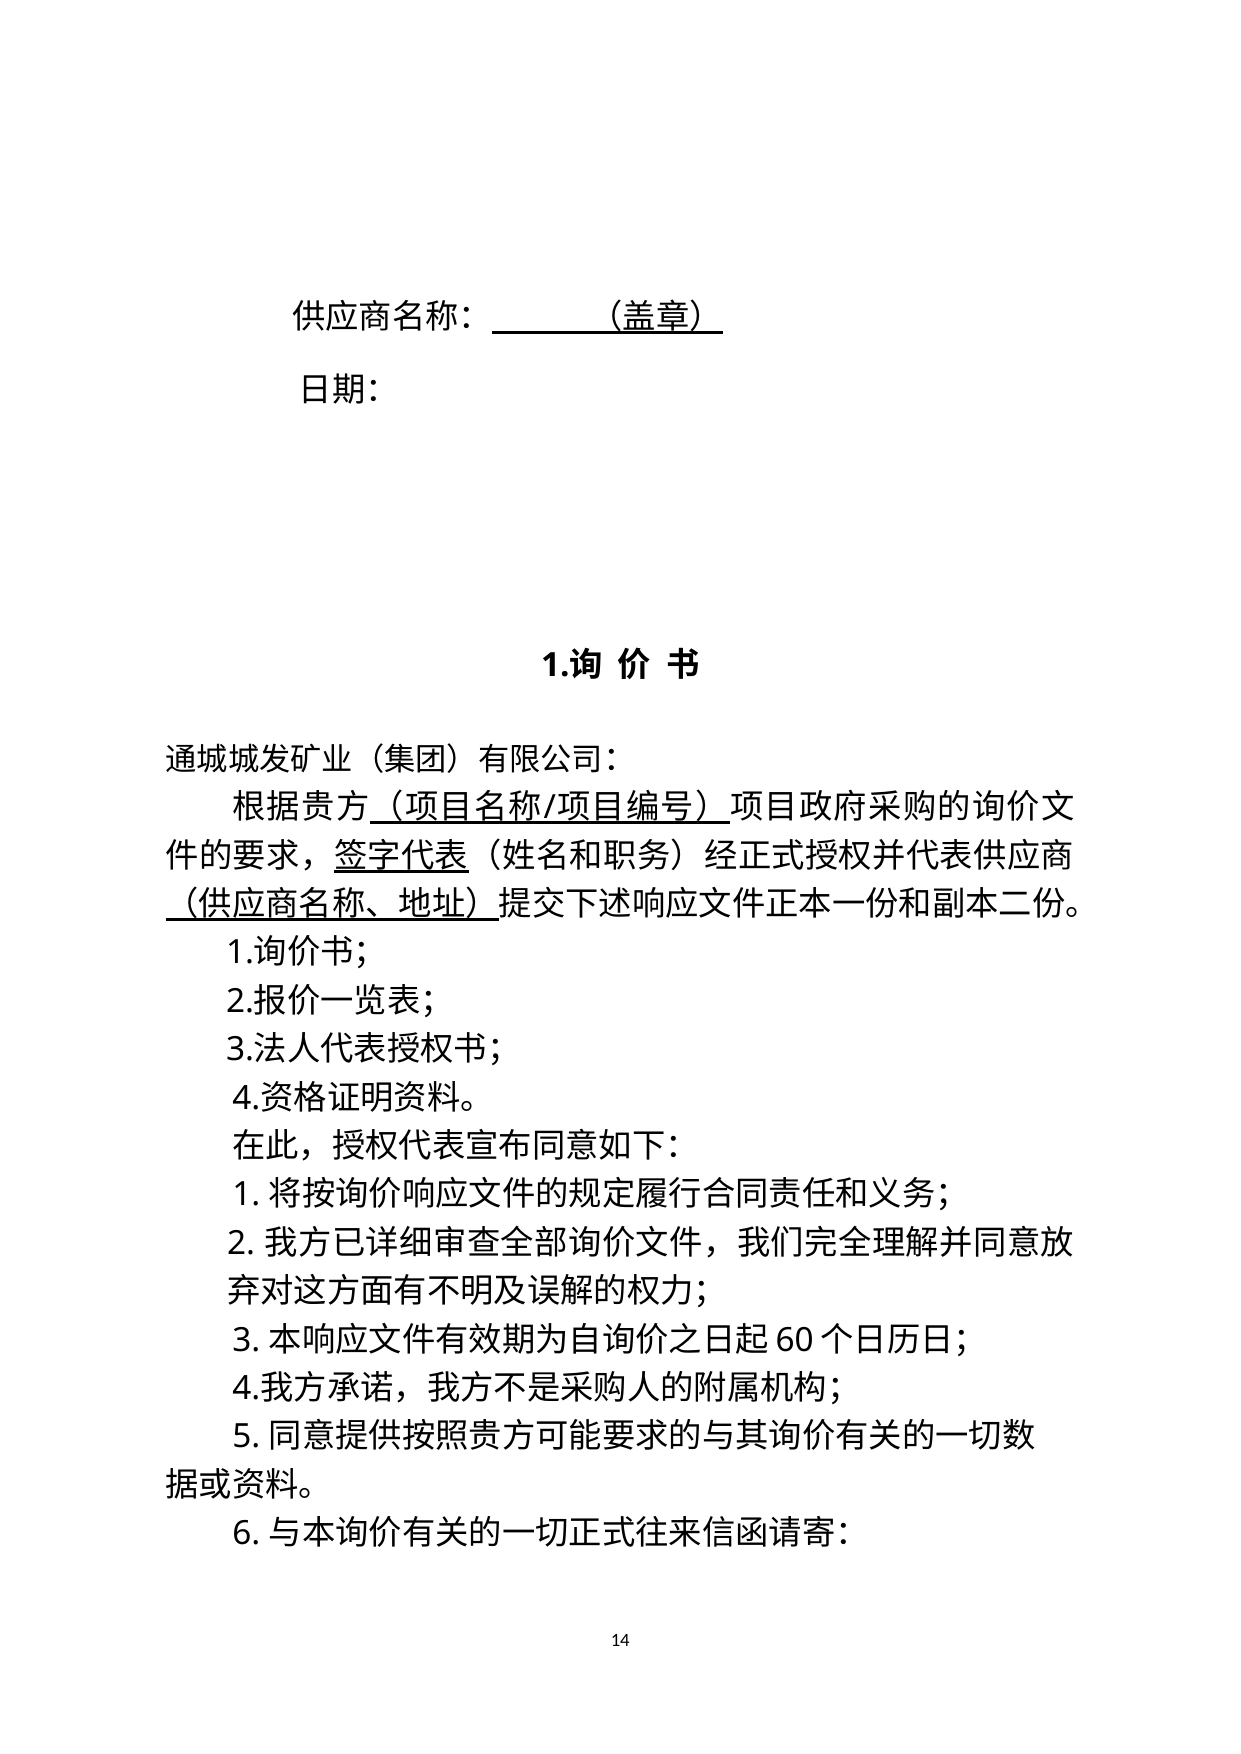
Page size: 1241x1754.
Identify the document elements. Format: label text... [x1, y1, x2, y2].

text 据或资料。 [165, 1458, 1075, 1506]
text 2. 我方已详细审查全部询价文件，我们完全理解并同意放弃对这方面有不明及误解的权力； [227, 1216, 1075, 1312]
text 供应商名称： （盖章） [165, 290, 1075, 338]
text 2.报价一览表； [165, 974, 1075, 1022]
text 根据贵方（项目名称/项目编号）项目政府采购的询价文件的要求，签字代表（姓名和职务）经正式授权并代表供应商（供应商名称、地址）提交下述响应文件正本一份和副本二份。 [165, 780, 1075, 925]
text 3. 本响应文件有效期为自询价之日起60个日历日； [165, 1312, 1075, 1361]
text 4.我方承诺，我方不是采购人的附属机构； [165, 1361, 1075, 1409]
text 6. 与本询价有关的一切正式往来信函请寄： [165, 1506, 1075, 1554]
text 1.询价书； [165, 925, 1075, 974]
text 1. 将按询价响应文件的规定履行合同责任和义务； [165, 1167, 1075, 1216]
text 5. 同意提供按照贵方可能要求的与其询价有关的一切数 [165, 1409, 1075, 1458]
text 在此，授权代表宣布同意如下： [165, 1119, 1075, 1167]
text 日期： [165, 362, 1075, 411]
text 3.法人代表授权书； [165, 1022, 1075, 1071]
text 通城城发矿业（集团）有限公司： [165, 732, 1075, 780]
text 1.询 价 书 [165, 638, 1075, 686]
text 4.资格证明资料。 [165, 1071, 1075, 1119]
